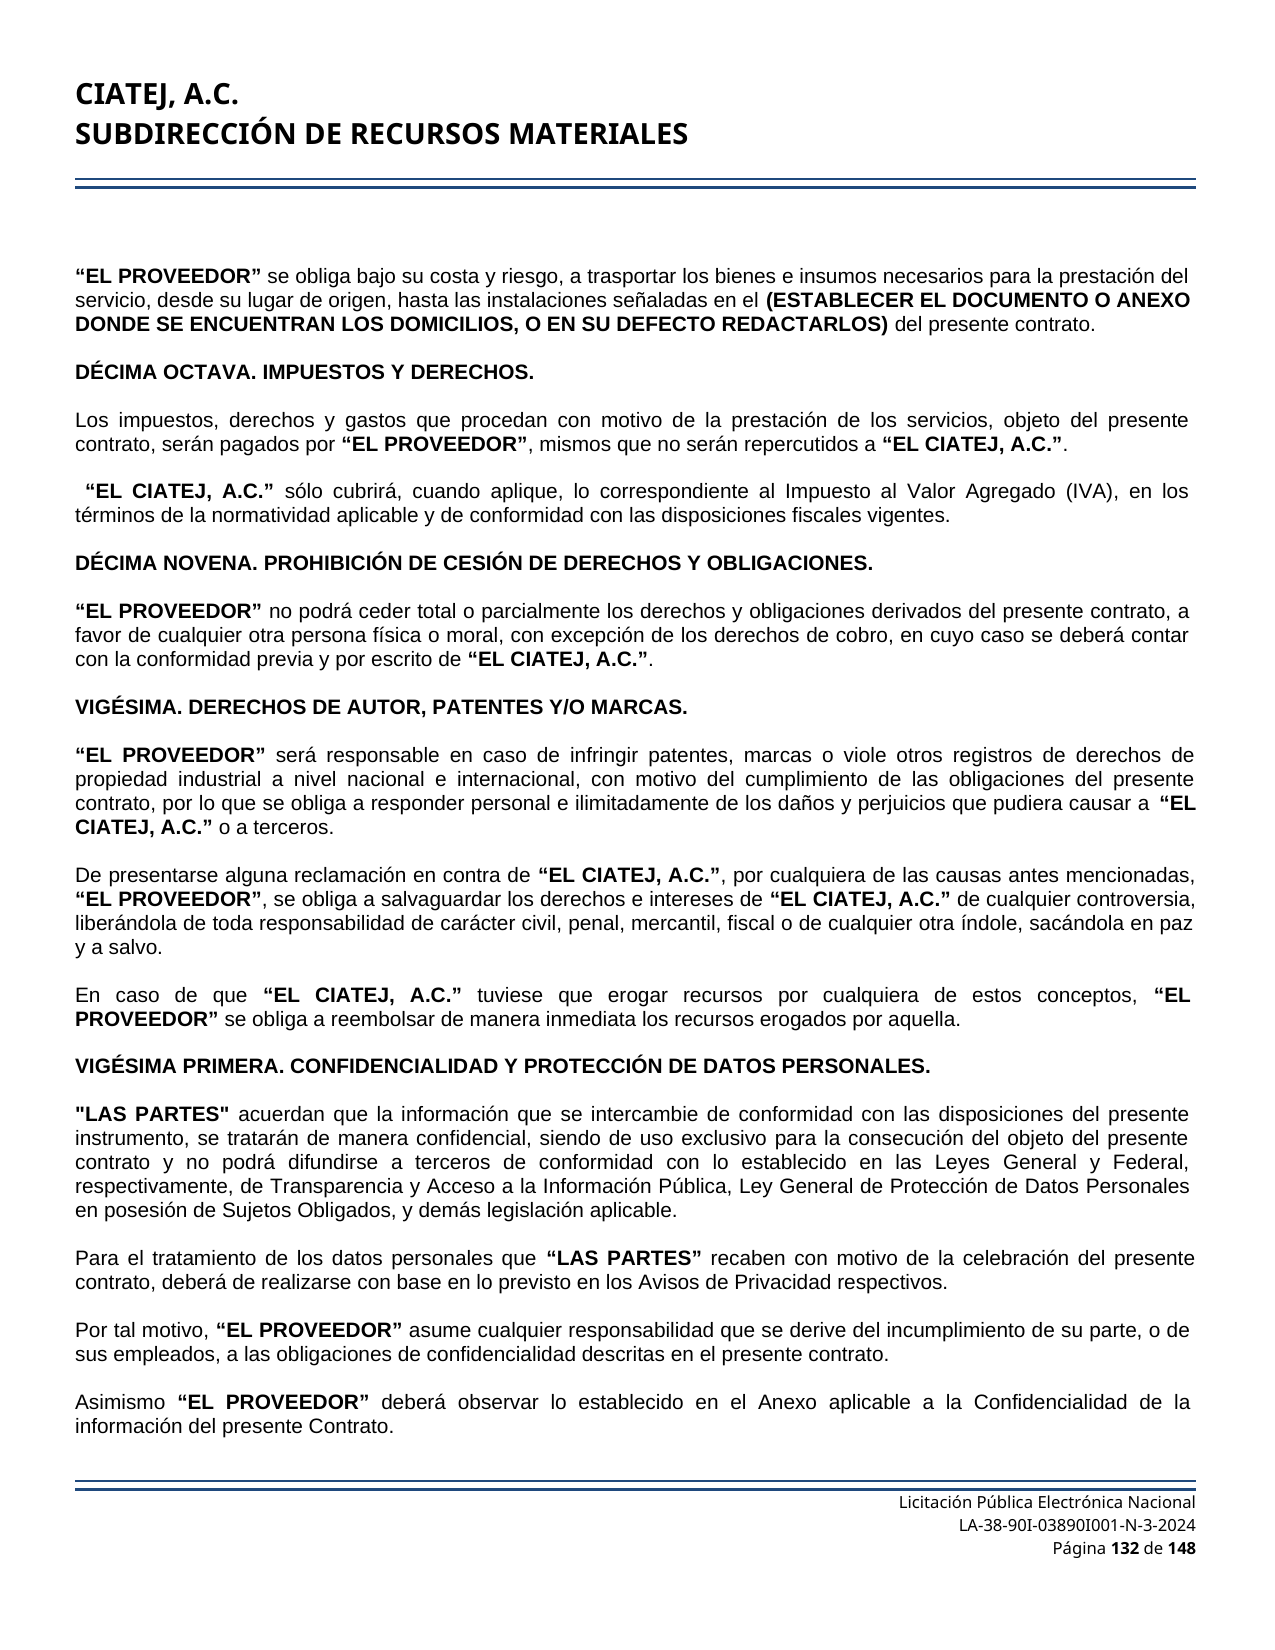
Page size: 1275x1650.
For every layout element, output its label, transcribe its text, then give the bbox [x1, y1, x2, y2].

text “EL PROVEEDOR” se obliga bajo su costa y riesgo, a trasportar los bienes e insumos necesarios para la prestación del servicio, desde su lugar de origen, hasta las instalaciones señaladas en el (ESTABLECER EL DOCUMENTO O ANEXO DONDE SE ENCUENTRAN LOS DOMICILIOS, O EN SU DEFECTO REDACTARLOS) del presente contrato. [75, 264, 1191, 336]
text DÉCIMA OCTAVA. IMPUESTOS Y DERECHOS. [75, 359, 1196, 383]
text Por tal motivo, “EL PROVEEDOR” asume cualquier responsabilidad que se derive del incumplimiento de su parte, o de sus empleados, a las obligaciones de confidencialidad descritas en el presente contrato. [75, 1318, 1191, 1366]
text VIGÉSIMA PRIMERA. CONFIDENCIALIDAD Y PROTECCIÓN DE DATOS PERSONALES. [75, 1054, 1191, 1078]
text “EL PROVEEDOR” será responsable en caso de infringir patentes, marcas o viole otros registros de derechos de propiedad industrial a nivel nacional e internacional, con motivo del cumplimiento de las obligaciones del presente contrato, por lo que se obliga a responder personal e ilimitadamente de los daños y perjuicios que pudiera causar a “EL CIATEJ, A.C.” o a terceros. [75, 743, 1196, 839]
text De presentarse alguna reclamación en contra de “EL CIATEJ, A.C.”, por cualquiera de las causas antes mencionadas, “EL PROVEEDOR”, se obliga a salvaguardar los derechos e intereses de “EL CIATEJ, A.C.” de cualquier controversia, liberándola de toda responsabilidad de carácter civil, penal, mercantil, fiscal o de cualquier otra índole, sacándola en paz y a salvo. [75, 863, 1196, 958]
text "LAS PARTES" acuerdan que la información que se intercambie de conformidad con las disposiciones del presente instrumento, se tratarán de manera confidencial, siendo de uso exclusivo para la consecución del objeto del presente contrato y no podrá difundirse a terceros de conformidad con lo establecido en las Leyes General y Federal, respectivamente, de Transparencia y Acceso a la Información Pública, Ley General de Protección de Datos Personales en posesión de Sujetos Obligados, y demás legislación aplicable. [75, 1102, 1191, 1222]
text Asimismo “EL PROVEEDOR” deberá observar lo establecido en el Anexo aplicable a la Confidencialidad de la información del presente Contrato. [75, 1390, 1191, 1438]
text Para el tratamiento de los datos personales que “LAS PARTES” recaben con motivo de la celebración del presente contrato, deberá de realizarse con base en lo previsto en los Avisos de Privacidad respectivos. [75, 1246, 1196, 1294]
text En caso de que “EL CIATEJ, A.C.” tuviese que erogar recursos por cualquiera de estos conceptos, “EL PROVEEDOR” se obliga a reembolsar de manera inmediata los recursos erogados por aquella. [75, 982, 1191, 1030]
text DÉCIMA NOVENA. PROHIBICIÓN DE CESIÓN DE DERECHOS Y OBLIGACIONES. [75, 551, 1196, 575]
text Los impuestos, derechos y gastos que procedan con motivo de la prestación de los servicios, objeto del presente contrato, serán pagados por “EL PROVEEDOR”, mismos que no serán repercutidos a “EL CIATEJ, A.C.”. [75, 407, 1191, 455]
text “EL CIATEJ, A.C.” sólo cubrirá, cuando aplique, lo correspondiente al Impuesto al Valor Agregado (IVA), en los términos de la normatividad aplicable y de conformidad con las disposiciones fiscales vigentes. [75, 479, 1191, 527]
text “EL PROVEEDOR” no podrá ceder total o parcialmente los derechos y obligaciones derivados del presente contrato, a favor de cualquier otra persona física o moral, con excepción de los derechos de cobro, en cuyo caso se deberá contar con la conformidad previa y por escrito de “EL CIATEJ, A.C.”. [75, 599, 1191, 671]
text VIGÉSIMA. DERECHOS DE AUTOR, PATENTES Y/O MARCAS. [75, 695, 1196, 719]
